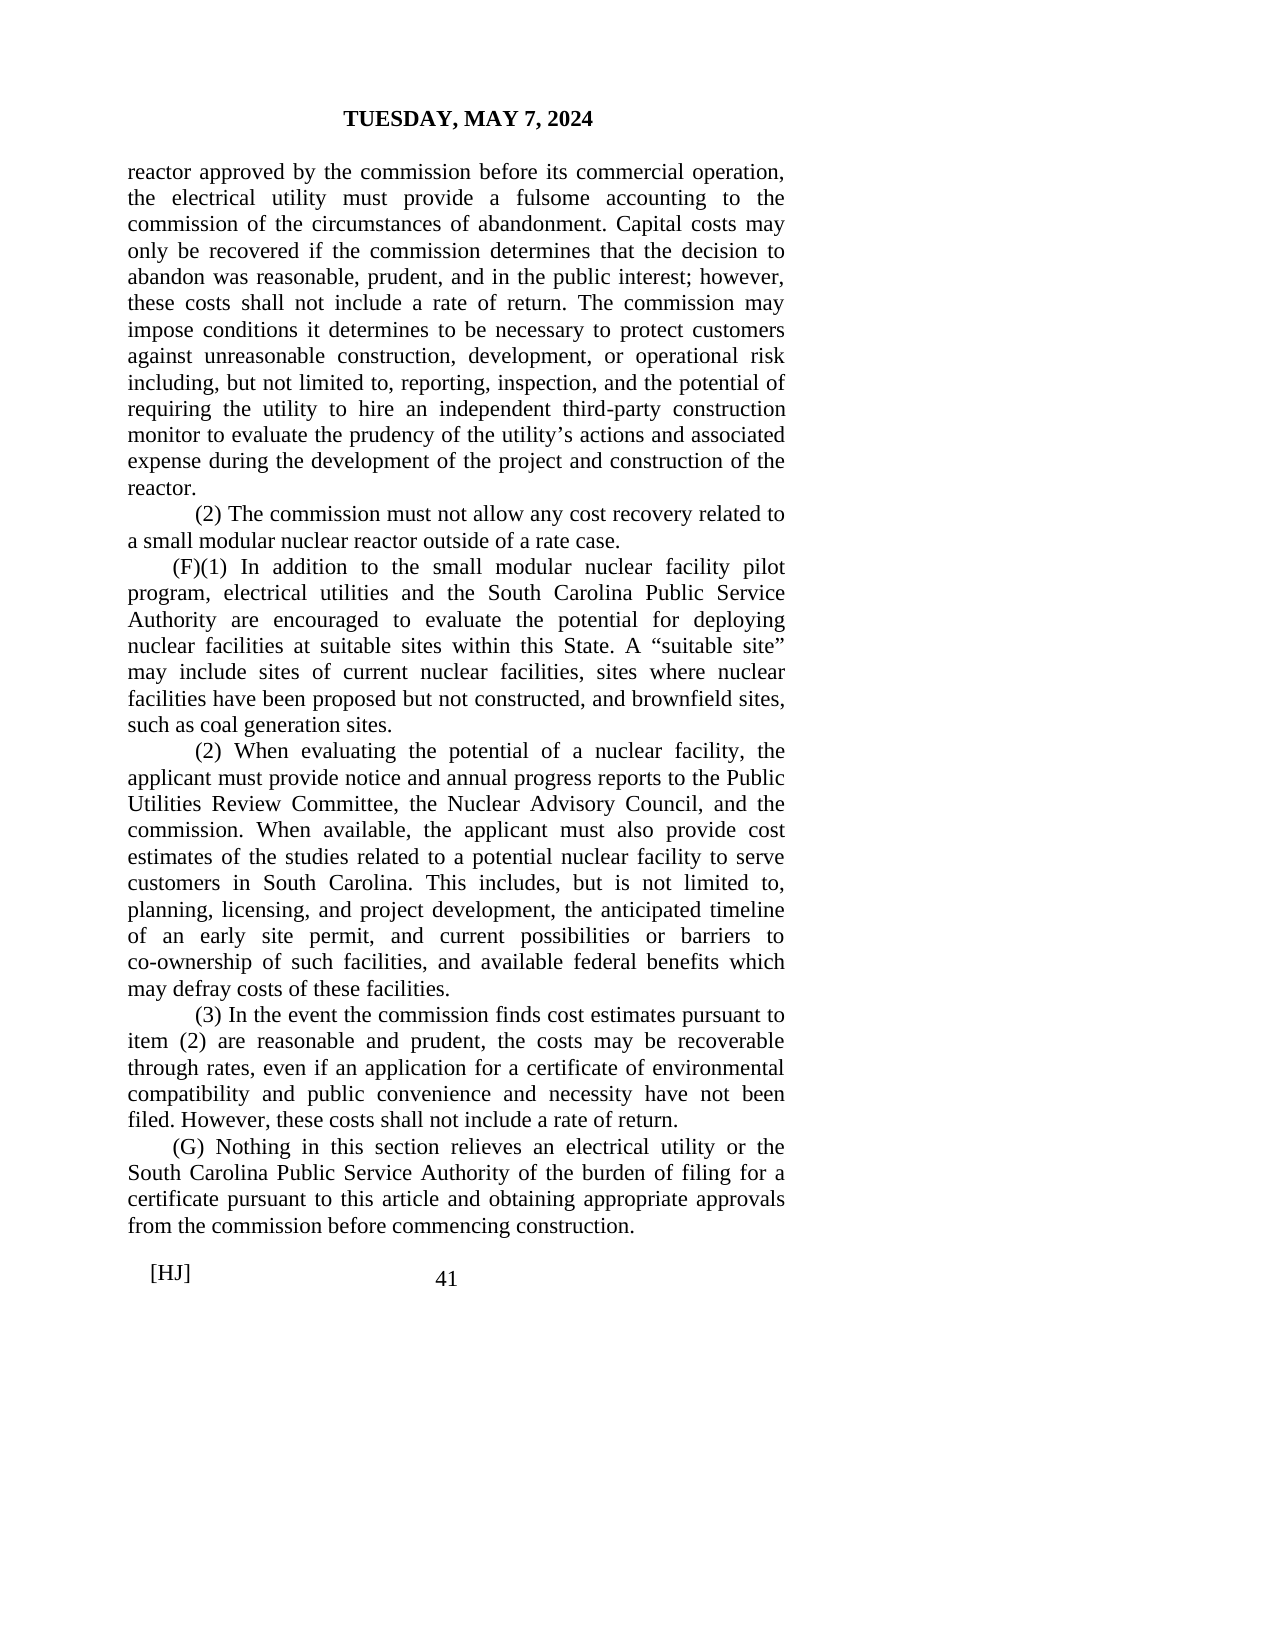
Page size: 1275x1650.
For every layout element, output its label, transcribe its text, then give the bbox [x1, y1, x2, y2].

text (2) The commission must not allow any cost recovery related to a small modular nuclear reactor outside of a rate case. [127, 500, 786, 553]
text (3) In the event the commission finds cost estimates pursuant to item (2) are reasonable and prudent, the costs may be recoverable through rates, even if an application for a certificate of environmental compatibility and public convenience and necessity have not been filed. However, these costs shall not include a rate of return. [127, 1001, 786, 1133]
text (2) When evaluating the potential of a nuclear facility, the applicant must provide notice and annual progress reports to the Public Utilities Review Committee, the Nuclear Advisory Council, and the commission. When available, the applicant must also provide cost estimates of the studies related to a potential nuclear facility to serve customers in South Carolina. This includes, but is not limited to, planning, licensing, and project development, the anticipated timeline of an early site permit, and current possibilities or barriers to co-ownership of such facilities, and available federal benefits which may defray costs of these facilities. [127, 737, 786, 1001]
text (G) Nothing in this section relieves an electrical utility or the South Carolina Public Service Authority of the burden of filing for a certificate pursuant to this article and obtaining appropriate approvals from the commission before commencing construction. [127, 1133, 786, 1238]
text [127, 158, 786, 500]
text (F)(1) In addition to the small modular nuclear facility pilot program, electrical utilities and the South Carolina Public Service Authority are encouraged to evaluate the potential for deploying nuclear facilities at suitable sites within this State. A “suitable site” may include sites of current nuclear facilities, sites where nuclear facilities have been proposed but not constructed, and brownfield sites, such as coal generation sites. [127, 553, 786, 737]
